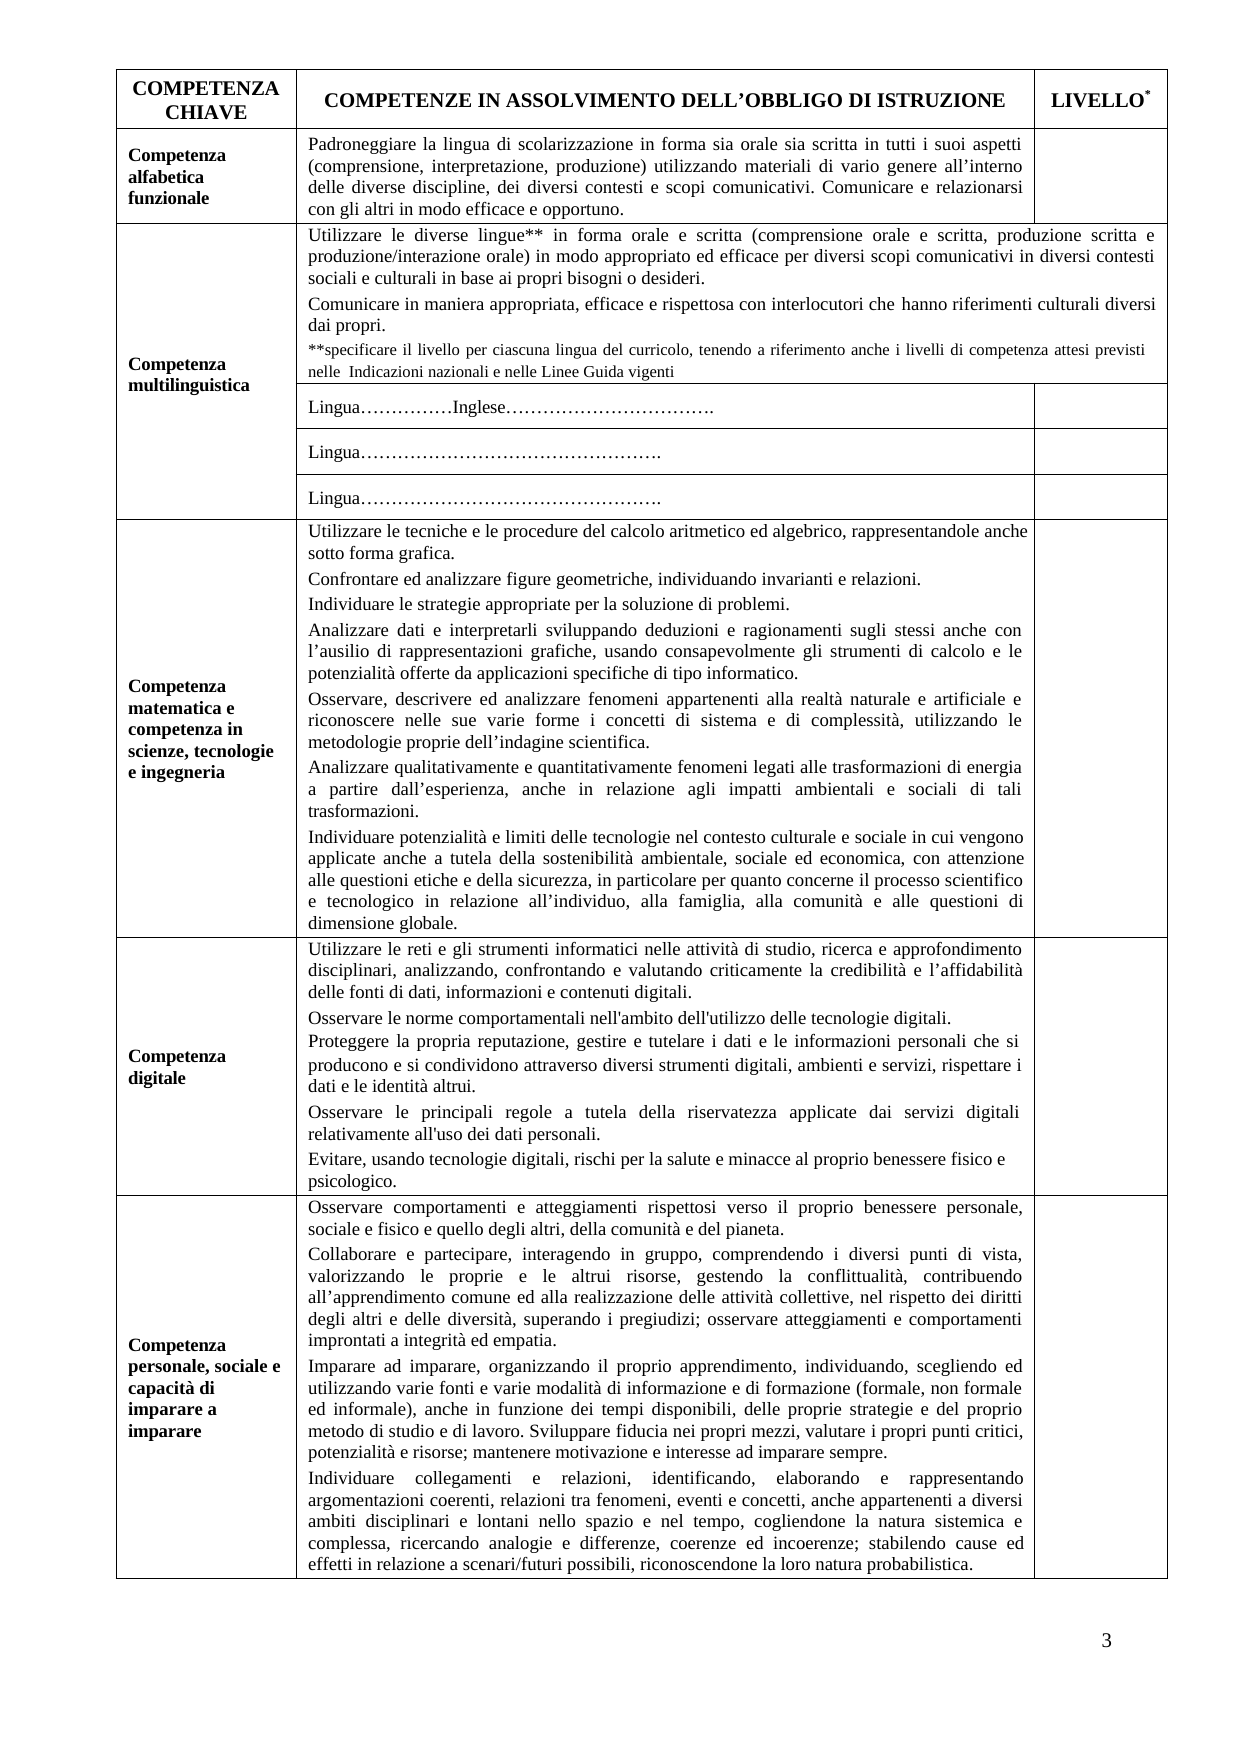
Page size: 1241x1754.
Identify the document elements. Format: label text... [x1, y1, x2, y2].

table_cell Osservare comportamenti e atteggiamenti rispettosi verso il proprio benessere personale, sociale e fisico e quello degli altri, della comunità e del pianeta. Collaborare e partecipare, interagendo in gruppo, comprendendo i diversi punti di vista, valorizzando le proprie e le altrui risorse, gestendo la conflittualità, contribuendo all’apprendimento comune ed alla realizzazione delle attività collettive, nel rispetto dei diritti degli altri e delle diversità, superando i pregiudizi; osservare atteggiamenti e comportamenti improntati a integrità ed empatia. Imparare ad imparare, organizzando il proprio apprendimento, individuando, scegliendo ed utilizzando varie fonti e varie modalità di informazione e di formazione (formale, non formale ed informale), anche in funzione dei tempi disponibili, delle proprie strategie e del proprio metodo di studio e di lavoro. Sviluppare fiducia nei propri mezzi, valutare i propri punti critici, potenzialità e risorse; mantenere motivazione e interesse ad imparare sempre. Individuare collegamenti e relazioni, identificando, elaborando e rappresentando argomentazioni coerenti, relazioni tra fenomeni, eventi e concetti, anche appartenenti a diversi ambiti disciplinari e lontani nello spazio e nel tempo, cogliendone la natura sistemica e complessa, ricercando analogie e differenze, coerenze ed incoerenze; stabilendo cause ed effetti in relazione a scenari/futuri possibili, riconoscendone la loro natura probabilistica. [297, 1196, 1034, 1578]
table_cell Competenza alfabetica funzionale [117, 129, 296, 223]
table_header COMPETENZA CHIAVE [117, 70, 296, 128]
table_cell [1035, 475, 1167, 519]
table_cell Padroneggiare la lingua di scolarizzazione in forma sia orale sia scritta in tutti i suoi aspetti (comprensione, interpretazione, produzione) utilizzando materiali di vario genere all’interno delle diverse discipline, dei diversi contesti e scopi comunicativi. Comunicare e relazionarsi con gli altri in modo efficace e opportuno. [297, 129, 1034, 223]
table_cell [1035, 429, 1167, 474]
table_header COMPETENZE IN ASSOLVIMENTO DELL’OBBLIGO DI ISTRUZIONE [297, 70, 1034, 128]
table_cell Competenza matematica e competenza in scienze, tecnologie e ingegneria [117, 520, 296, 937]
table_cell [1035, 129, 1167, 223]
table_cell Utilizzare le reti e gli strumenti informatici nelle attività di studio, ricerca e approfondimento disciplinari, analizzando, confrontando e valutando criticamente la credibilità e l’affidabilità delle fonti di dati, informazioni e contenuti digitali. Osservare le norme comportamentali nell'ambito dell'utilizzo delle tecnologie digitali. Proteggere la propria reputazione, gestire e tutelare i dati e le informazioni personali che si producono e si condividono attraverso diversi strumenti digitali, ambienti e servizi, rispettare i dati e le identità altrui. Osservare le principali regole a tutela della riservatezza applicate dai servizi digitali relativamente all'uso dei dati personali. Evitare, usando tecnologie digitali, rischi per la salute e minacce al proprio benessere fisico e psicologico. [297, 938, 1034, 1195]
table_cell Competenza multilinguistica [117, 224, 296, 519]
table_cell Utilizzare le tecniche e le procedure del calcolo aritmetico ed algebrico, rappresentandole anche sotto forma grafica. Confrontare ed analizzare figure geometriche, individuando invarianti e relazioni. Individuare le strategie appropriate per la soluzione di problemi. Analizzare dati e interpretarli sviluppando deduzioni e ragionamenti sugli stessi anche con l’ausilio di rappresentazioni grafiche, usando consapevolmente gli strumenti di calcolo e le potenzialità offerte da applicazioni specifiche di tipo informatico. Osservare, descrivere ed analizzare fenomeni appartenenti alla realtà naturale e artificiale e riconoscere nelle sue varie forme i concetti di sistema e di complessità, utilizzando le metodologie proprie dell’indagine scientifica. Analizzare qualitativamente e quantitativamente fenomeni legati alle trasformazioni di energia a partire dall’esperienza, anche in relazione agli impatti ambientali e sociali di tali trasformazioni. Individuare potenzialità e limiti delle tecnologie nel contesto culturale e sociale in cui vengono applicate anche a tutela della sostenibilità ambientale, sociale ed economica, con attenzione alle questioni etiche e della sicurezza, in particolare per quanto concerne il processo scientifico e tecnologico in relazione all’individuo, alla famiglia, alla comunità e alle questioni di dimensione globale. [297, 520, 1034, 937]
table_cell [1035, 520, 1167, 937]
table_cell [1035, 384, 1167, 428]
table_cell Competenza digitale [117, 938, 296, 1195]
table_cell [1035, 1196, 1167, 1578]
table_cell Competenza personale, sociale e capacità di imparare a imparare [117, 1196, 296, 1578]
table_cell Utilizzare le diverse lingue** in forma orale e scritta (comprensione orale e scritta, produzione scritta e produzione/interazione orale) in modo appropriato ed efficace per diversi scopi comunicativi in diversi contesti sociali e culturali in base ai propri bisogni o desideri. Comunicare in maniera appropriata, efficace e rispettosa con interlocutori che hanno riferimenti culturali diversi dai propri. **specificare il livello per ciascuna lingua del curricolo, tenendo a riferimento anche i livelli di competenza attesi previsti nelle Indicazioni nazionali e nelle Linee Guida vigenti [297, 224, 1167, 383]
table_cell Lingua…………………………………………. [297, 429, 1034, 474]
table_header LIVELLO* [1035, 70, 1167, 128]
table_cell Lingua…………………………………………. [297, 475, 1034, 519]
table_cell [1035, 938, 1167, 1195]
table_cell Lingua……………Inglese……………………………. [297, 384, 1034, 428]
